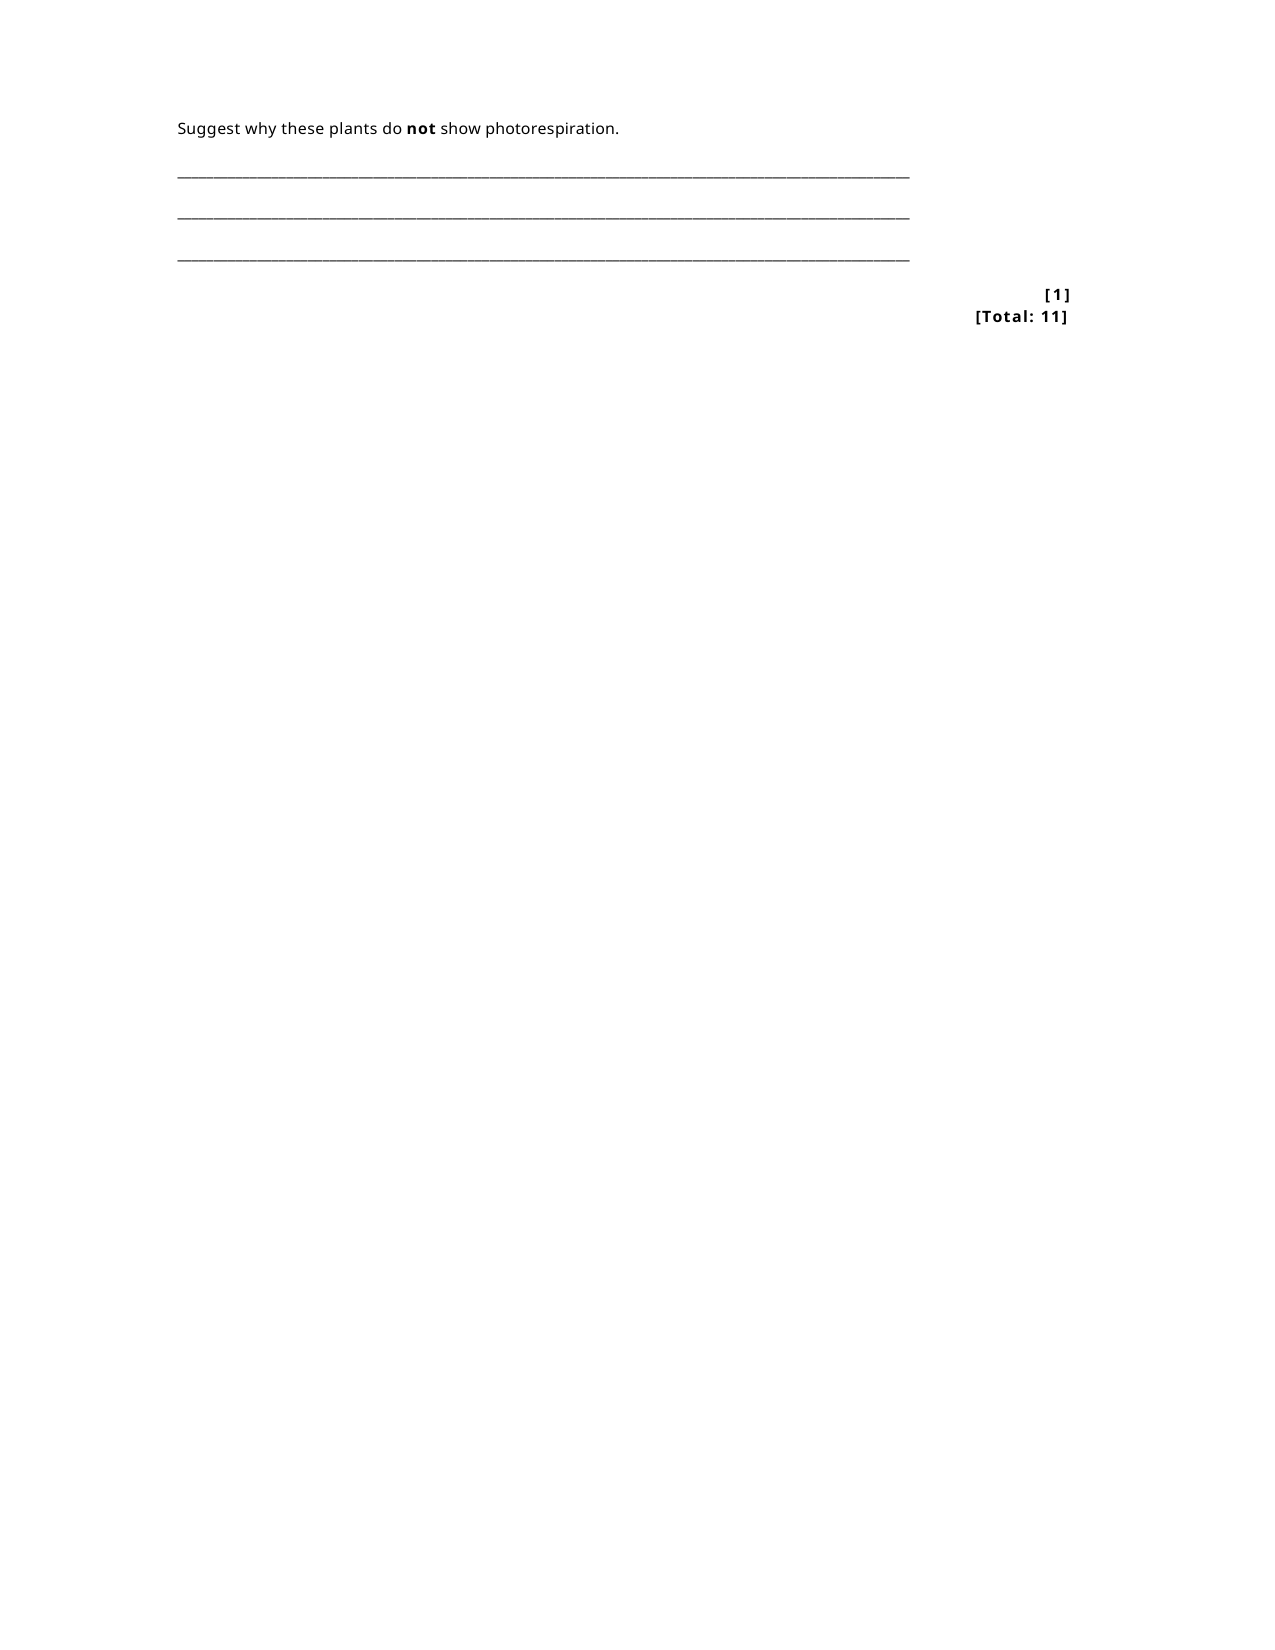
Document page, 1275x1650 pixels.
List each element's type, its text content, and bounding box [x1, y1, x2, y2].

text [1] [Total: 11] [975, 284, 1078, 327]
text _____________________________________________________________________________________________________ [177, 201, 1188, 222]
text Suggest why these plants do not show photorespiration. [177, 118, 1188, 139]
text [177, 159, 1188, 181]
text _____________________________________________________________________________________________________ [177, 242, 1188, 264]
